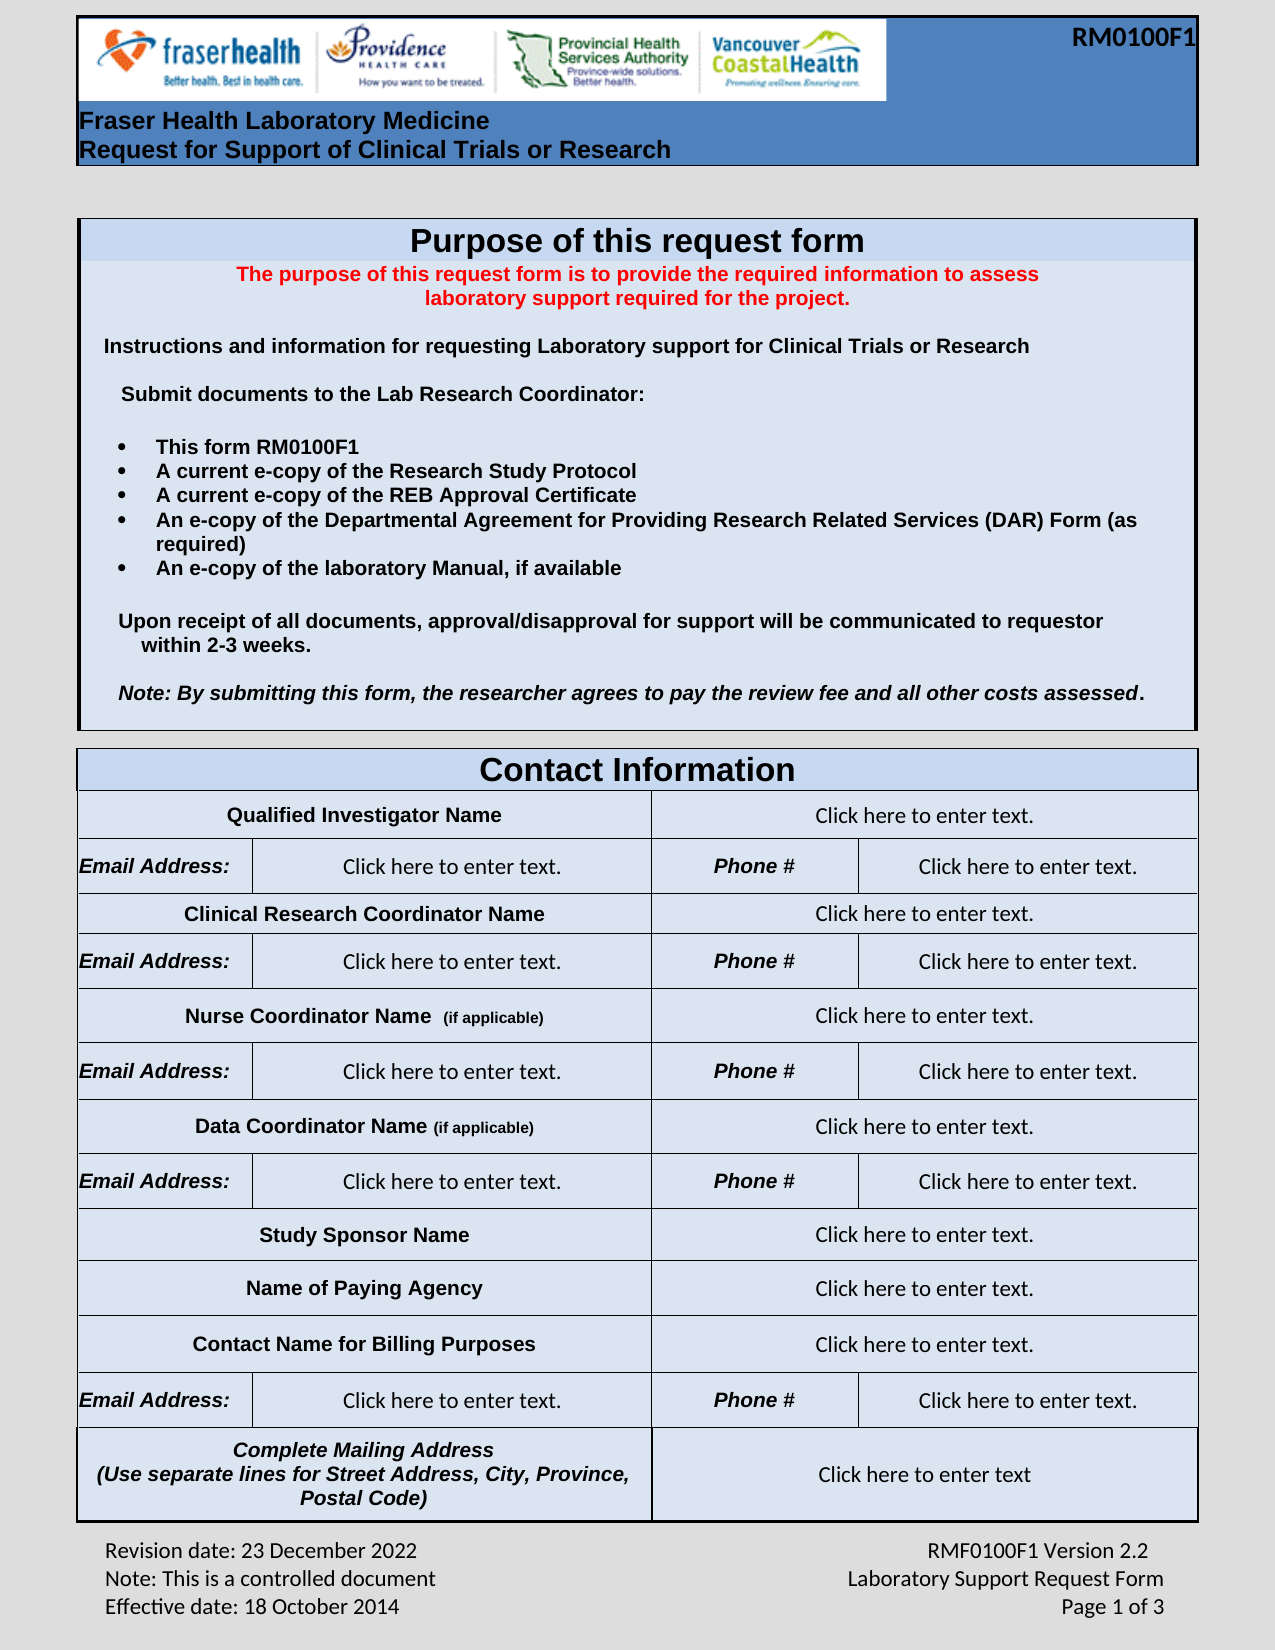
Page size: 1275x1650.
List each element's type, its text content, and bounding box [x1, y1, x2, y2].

table_cell Nurse Coordinator Name (if applicable) [78, 989, 651, 1042]
table_header Contact Information [78, 749, 1197, 790]
table_cell Email Address: [78, 1043, 252, 1099]
table_cell Phone # [652, 839, 858, 893]
table_header Purpose of this request form [81, 219, 1194, 261]
table_cell The purpose of this request form is to provide the required information to assess laboratory support required for the project. Instructions and information for requesting Laboratory support for Clinical Trials or Research Submit documents to the Lab Research Coordinator: This form RM0100F1 A current e-copy of the Research Study Protocol A current e-copy of the REB Approval Certificate An e-copy of the Departmental Agreement for Providing Research Related Services (DAR) Form (as required) An e-copy of the laboratory Manual, if available Upon receipt of all documents, approval/disapproval for support will be communicated to requestor within 2-3 weeks. Note: By submitting this form, the researcher agrees to pay the review fee and all other costs assessed. [81, 261, 1194, 730]
table_cell Phone # [652, 1373, 858, 1427]
table_cell Email Address: [78, 934, 252, 988]
table_cell Study Sponsor Name [78, 1209, 651, 1260]
picture [78, 19, 887, 101]
table_cell Contact Name for Billing Purposes [78, 1316, 651, 1372]
table_cell Phone # [652, 1154, 858, 1208]
table_cell Phone # [652, 934, 858, 988]
table_cell Email Address: [78, 1373, 252, 1427]
table_cell Email Address: [78, 839, 252, 893]
table_cell Data Coordinator Name (if applicable) [78, 1100, 651, 1153]
table_cell Name of Paying Agency [78, 1261, 651, 1315]
table_cell Complete Mailing Address (Use separate lines for Street Address, City, Province, Postal Code) [78, 1428, 651, 1520]
table_cell Email Address: [78, 1154, 252, 1208]
table_cell Clinical Research Coordinator Name [78, 894, 651, 933]
table_cell Phone # [652, 1043, 858, 1099]
table_cell Qualified Investigator Name [78, 791, 651, 838]
